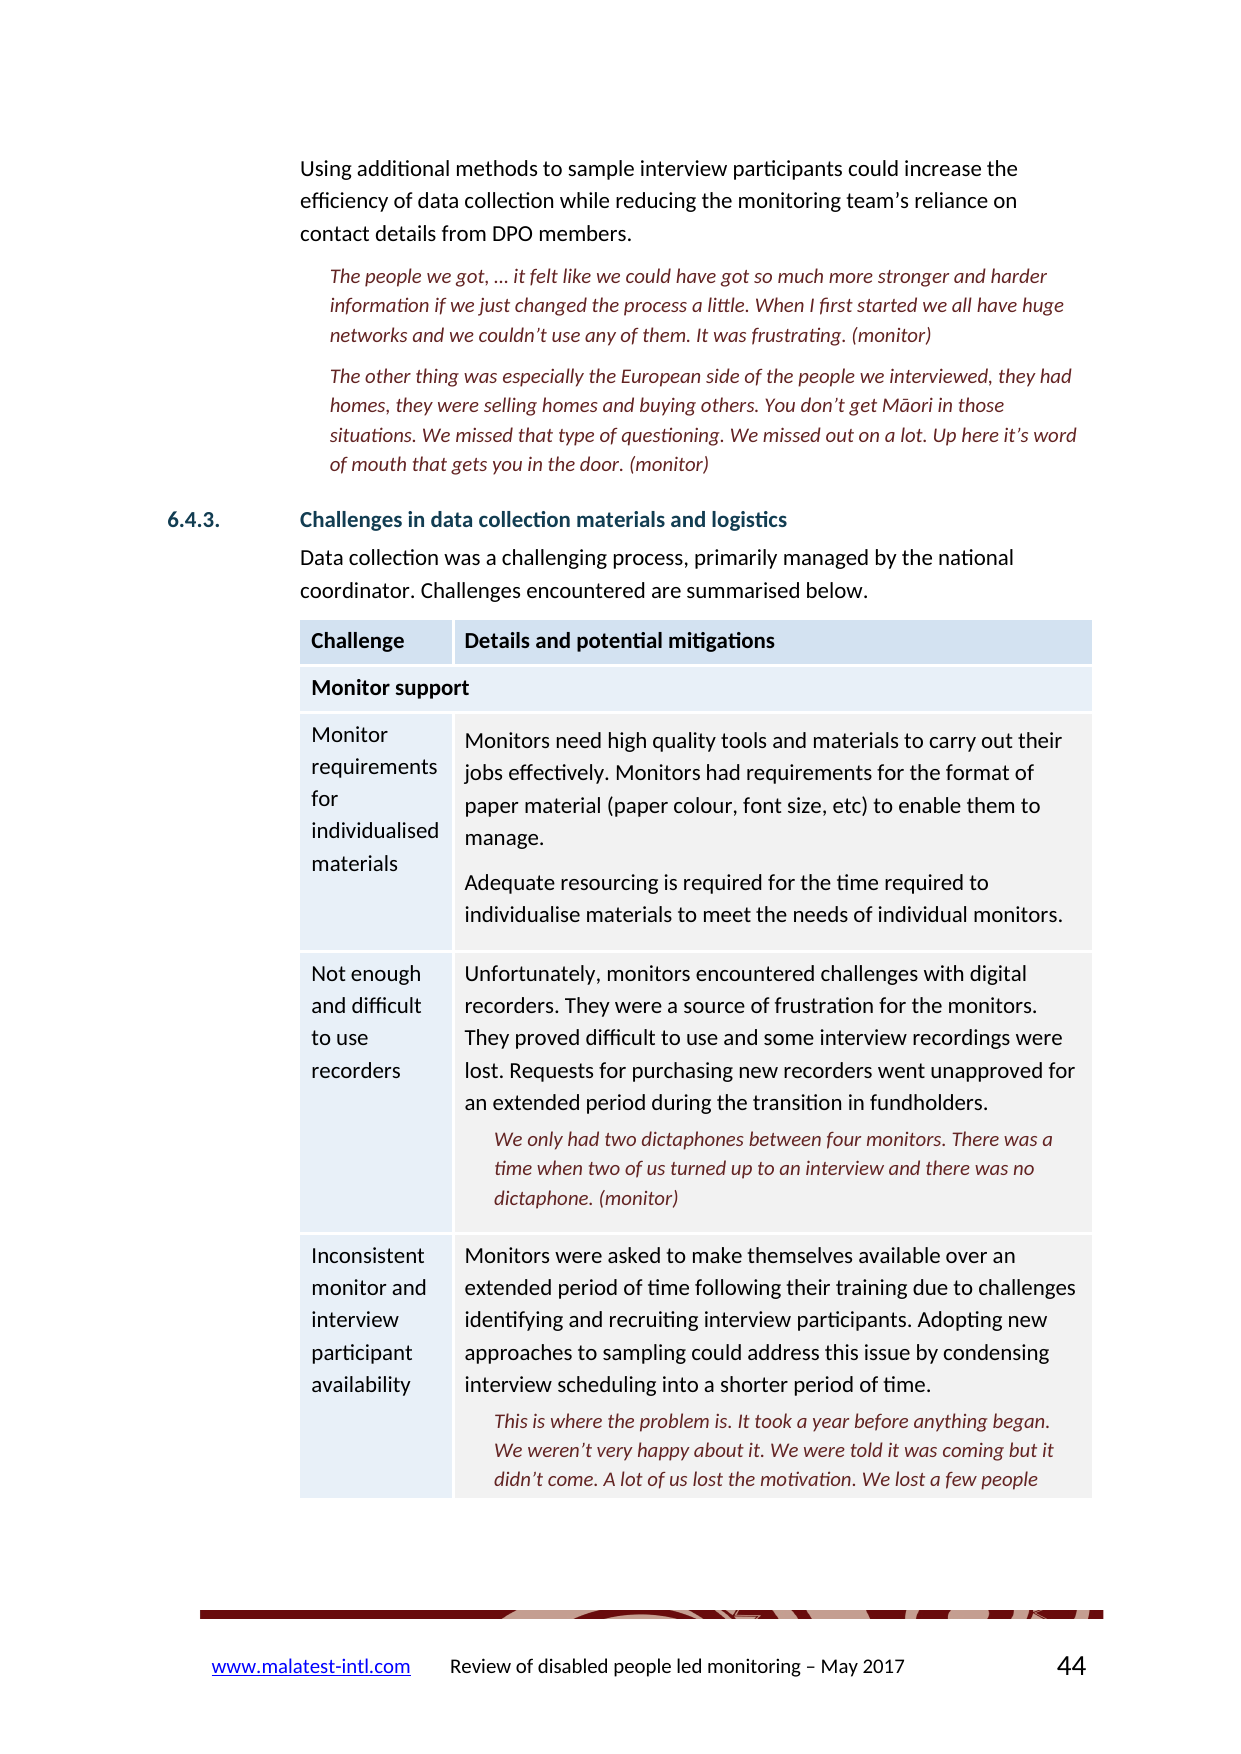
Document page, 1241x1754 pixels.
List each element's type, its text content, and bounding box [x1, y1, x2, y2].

table_cell Unfortunately, monitors encountered challenges with digital recorders. They were a source of frustration for the monitors. They proved difficult to use and some interview recordings were lost. Requests for purchasing new recorders went unapproved for an extended period during the transition in fundholders. We only had two dictaphones between four monitors. There was a time when two of us turned up to an interview and there was no dictaphone. (monitor) [455, 953, 1092, 1232]
table_cell Monitors need high quality tools and materials to carry out their jobs effectively. Monitors had requirements for the format of paper material (paper colour, font size, etc) to enable them to manage. Adequate resourcing is required for the time required to individualise materials to meet the needs of individual monitors. [455, 714, 1092, 950]
table_header Details and potential mitigations [455, 620, 1092, 664]
table_cell Monitor requirements for individualised materials [300, 714, 452, 950]
table_cell Not enough and difficult to use recorders [300, 953, 452, 1232]
text The people we got, … it felt like we could have got so much more stronger and harder information if we just changed the process a little. When I first started we all have huge networks and we couldn’t use any of them. It was frustrating. (monitor) [329, 263, 1092, 347]
table_cell Inconsistent monitor and interview participant availability [300, 1235, 452, 1498]
text Data collection was a challenging process, primarily managed by the national coordinator. Challenges encountered are summarised below. [300, 543, 1092, 604]
table_header Challenge [300, 620, 452, 664]
picture [199, 1610, 1104, 1619]
table_cell Monitor support [300, 667, 1092, 711]
text The other thing was especially the European side of the people we interviewed, they had homes, they were selling homes and buying others. You don’t get Māori in those situations. We missed that type of questioning. We missed out on a lot. Up here it’s word of mouth that gets you in the door. (monitor) [329, 363, 1092, 476]
text Using additional methods to sample interview participants could increase the efficiency of data collection while reducing the monitoring team’s reliance on contact details from DPO members. [300, 154, 1092, 247]
subtitle Challenges in data collection materials and logistics [167, 505, 1092, 533]
